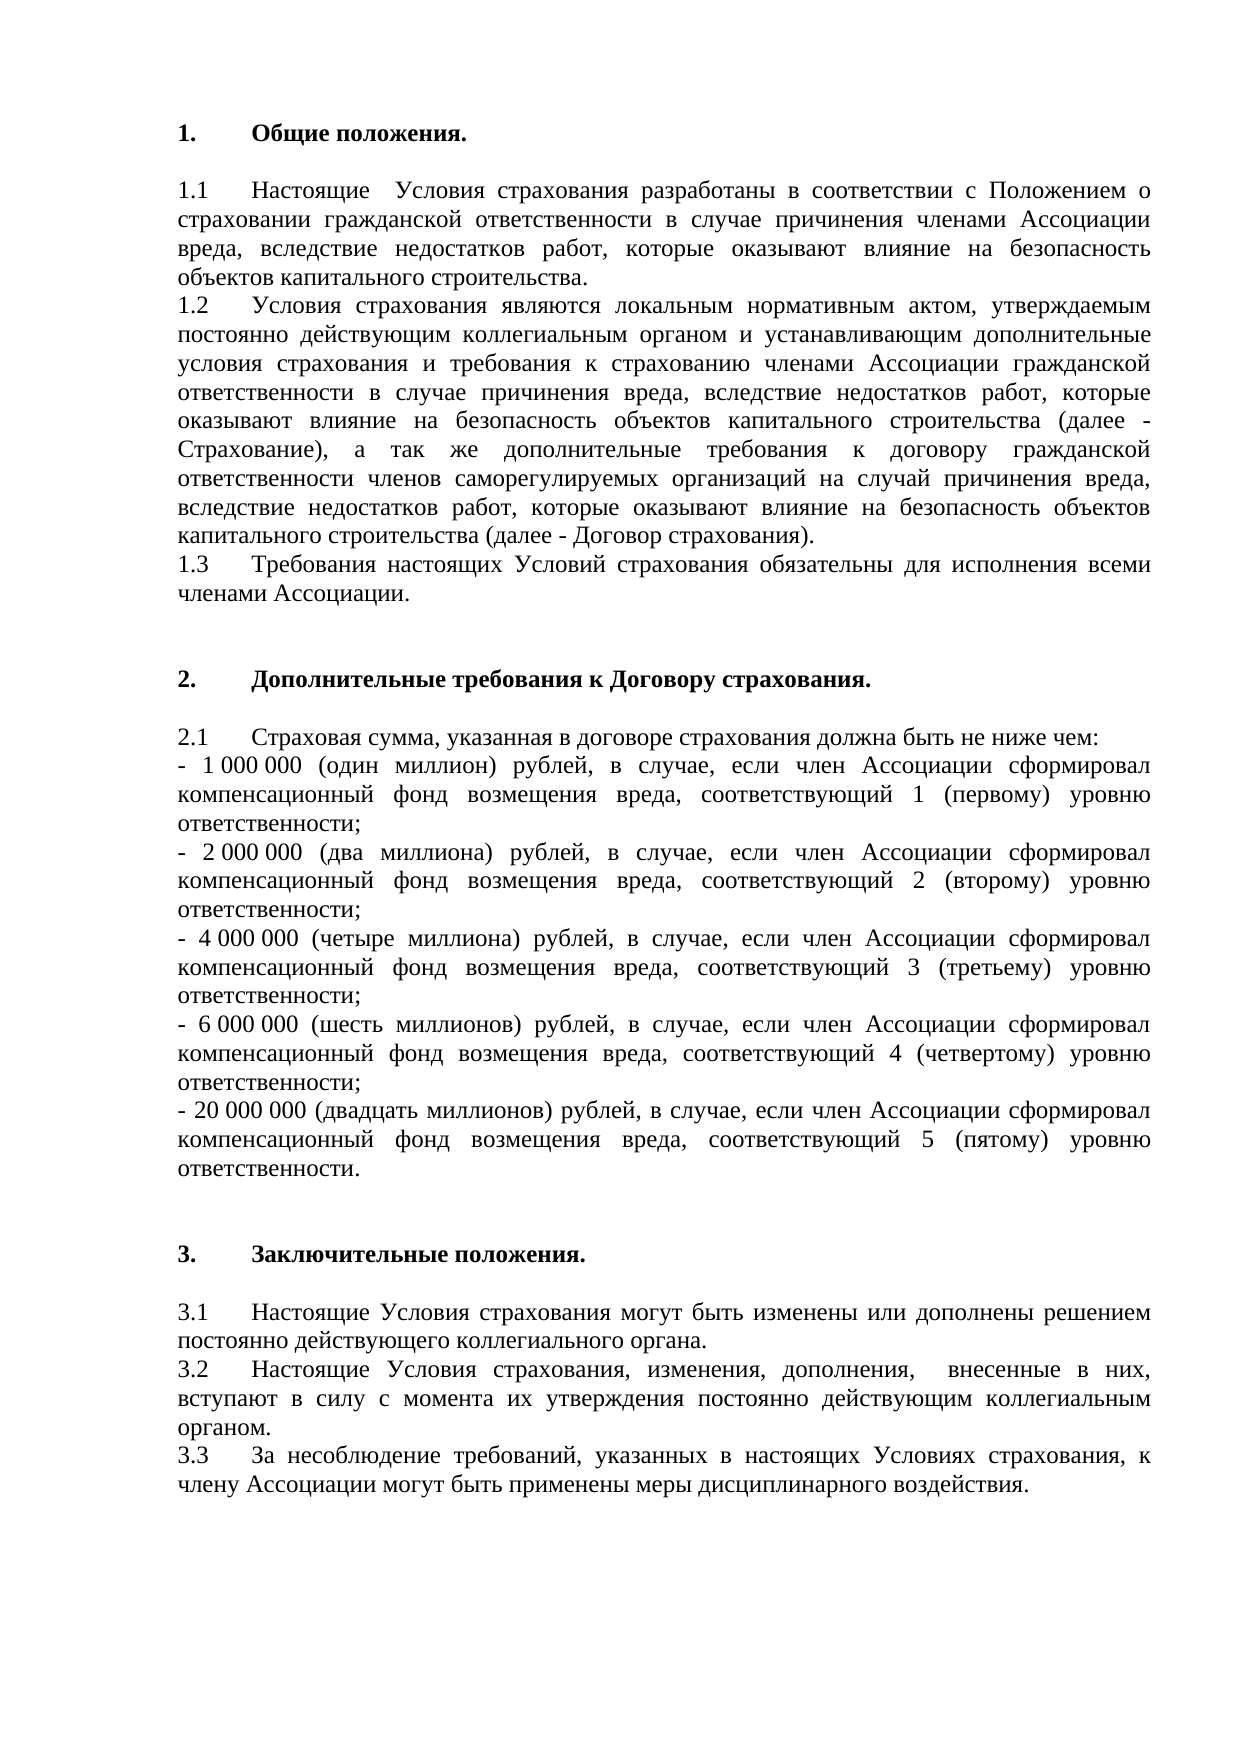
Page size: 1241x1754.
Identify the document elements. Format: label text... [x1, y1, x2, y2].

list - 4 000 000 (четыре миллиона) рублей, в случае, если член Ассоциации сформировал компенсационный фонд возмещения вреда, соответствующий 3 (третьему) уровню ответственности; [177, 923, 1152, 1009]
list Дополнительные требования к Договору страхования. [177, 664, 1152, 693]
list Страховая сумма, указанная в договоре страхования должна быть не ниже чем: [177, 722, 1152, 751]
list Условия страхования являются локальным нормативным актом, утверждаемым постоянно действующим коллегиальным органом и устанавливающим дополнительные условия страхования и требования к страхованию членами Ассоциации гражданской ответственности в случае причинения вреда, вследствие недостатков работ, которые оказывают влияние на безопасность объектов капитального строительства (далее - Страхование), а так же дополнительные требования к договору гражданской ответственности членов саморегулируемых организаций на случай причинения вреда, вследствие недостатков работ, которые оказывают влияние на безопасность объектов капитального строительства (далее - Договор страхования). [177, 291, 1152, 549]
list - 20 000 000 (двадцать миллионов) рублей, в случае, если член Ассоциации сформировал компенсационный фонд возмещения вреда, соответствующий 5 (пятому) уровню ответственности. [177, 1096, 1152, 1182]
list Настоящие Условия страхования, изменения, дополнения, внесенные в них, вступают в силу с момента их утверждения постоянно действующим коллегиальным органом. [177, 1354, 1152, 1441]
list Настоящие Условия страхования могут быть изменены или дополнены решением постоянно действующего коллегиального органа. [177, 1297, 1152, 1354]
list Настоящие Условия страхования разработаны в соответствии с Положением о страховании гражданской ответственности в случае причинения членами Ассоциации вреда, вследствие недостатков работ, которые оказывают влияние на безопасность объектов капитального строительства. [177, 176, 1152, 291]
list Общие положения. [177, 118, 1152, 147]
list Заключительные положения. [177, 1239, 1152, 1268]
list - 6 000 000 (шесть миллионов) рублей, в случае, если член Ассоциации сформировал компенсационный фонд возмещения вреда, соответствующий 4 (четвертому) уровню ответственности; [177, 1009, 1152, 1096]
list Требования настоящих Условий страхования обязательны для исполнения всеми членами Ассоциации. [177, 549, 1152, 607]
list За несоблюдение требований, указанных в настоящих Условиях страхования, к члену Ассоциации могут быть применены меры дисциплинарного воздействия. [177, 1441, 1152, 1498]
list - 2 000 000 (два миллиона) рублей, в случае, если член Ассоциации сформировал компенсационный фонд возмещения вреда, соответствующий 2 (второму) уровню ответственности; [177, 837, 1152, 923]
list - 1 000 000 (один миллион) рублей, в случае, если член Ассоциации сформировал компенсационный фонд возмещения вреда, соответствующий 1 (первому) уровню ответственности; [177, 751, 1152, 837]
